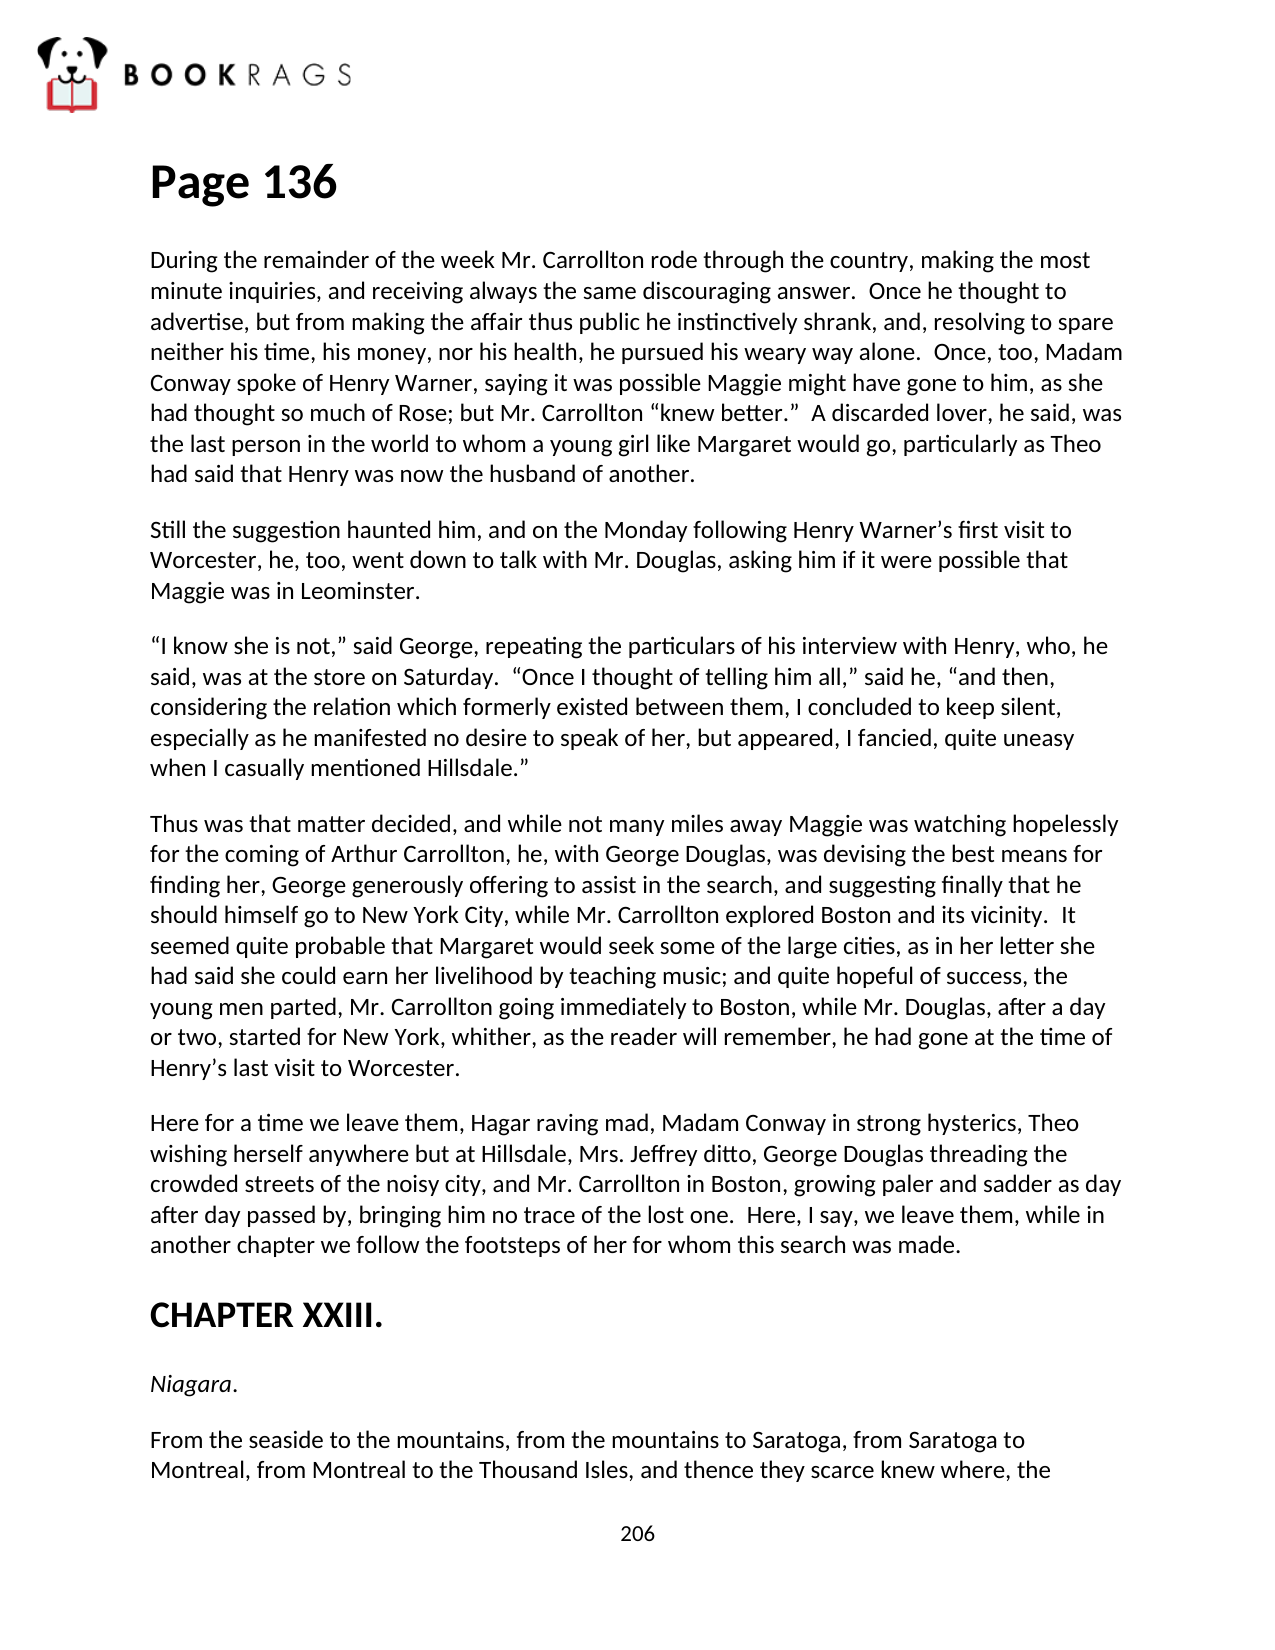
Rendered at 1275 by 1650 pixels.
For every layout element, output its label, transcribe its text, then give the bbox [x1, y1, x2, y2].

text Thus was that matter decided, and while not many miles away Maggie was watching hopelessly for the coming of Arthur Carrollton, he, with George Douglas, was devising the best means for finding her, George generously offering to assist in the search, and suggesting finally that he should himself go to New York City, while Mr. Carrollton explored Boston and its vicinity. It seemed quite probable that Margaret would seek some of the large cities, as in her letter she had said she could earn her livelihood by teaching music; and quite hopeful of success, the young men parted, Mr. Carrollton going immediately to Boston, while Mr. Douglas, after a day or two, started for New York, whither, as the reader will remember, he had gone at the time of Henry’s last visit to Worcester. [150, 808, 1125, 1083]
text CHAPTER XXIII. [150, 1291, 1125, 1337]
text Here for a time we leave them, Hagar raving mad, Madam Conway in strong hysterics, Theo wishing herself anywhere but at Hillsdale, Mrs. Jeffrey ditto, George Douglas threading the crowded streets of the noisy city, and Mr. Carrollton in Boston, growing paler and sadder as day after day passed by, bringing him no trace of the lost one. Here, I say, we leave them, while in another chapter we follow the footsteps of her for whom this search was made. [150, 1108, 1125, 1260]
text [150, 1424, 1125, 1485]
picture [37, 37, 351, 113]
text Page 136 [150, 150, 1125, 211]
text Niagara. [150, 1368, 1125, 1399]
text Still the suggestion haunted him, and on the Monday following Henry Warner’s first visit to Worcester, he, too, went down to talk with Mr. Douglas, asking him if it were possible that Maggie was in Leominster. [150, 514, 1125, 605]
text “I know she is not,” said George, repeating the particulars of his interview with Henry, who, he said, was at the store on Saturday. “Once I thought of telling him all,” said he, “and then, considering the relation which formerly existed between them, I concluded to keep silent, especially as he manifested no desire to speak of her, but appeared, I fancied, quite uneasy when I casually mentioned Hillsdale.” [150, 630, 1125, 783]
text During the remainder of the week Mr. Carrollton rode through the country, making the most minute inquiries, and receiving always the same discouraging answer. Once he thought to advertise, but from making the affair thus public he instinctively shrank, and, resolving to spare neither his time, his money, nor his health, he pursued his weary way alone. Once, too, Madam Conway spoke of Henry Warner, saying it was possible Maggie might have gone to him, as she had thought so much of Rose; but Mr. Carrollton “knew better.” A discarded lover, he said, was the last person in the world to whom a young girl like Margaret would go, particularly as Theo had said that Henry was now the husband of another. [150, 244, 1125, 489]
